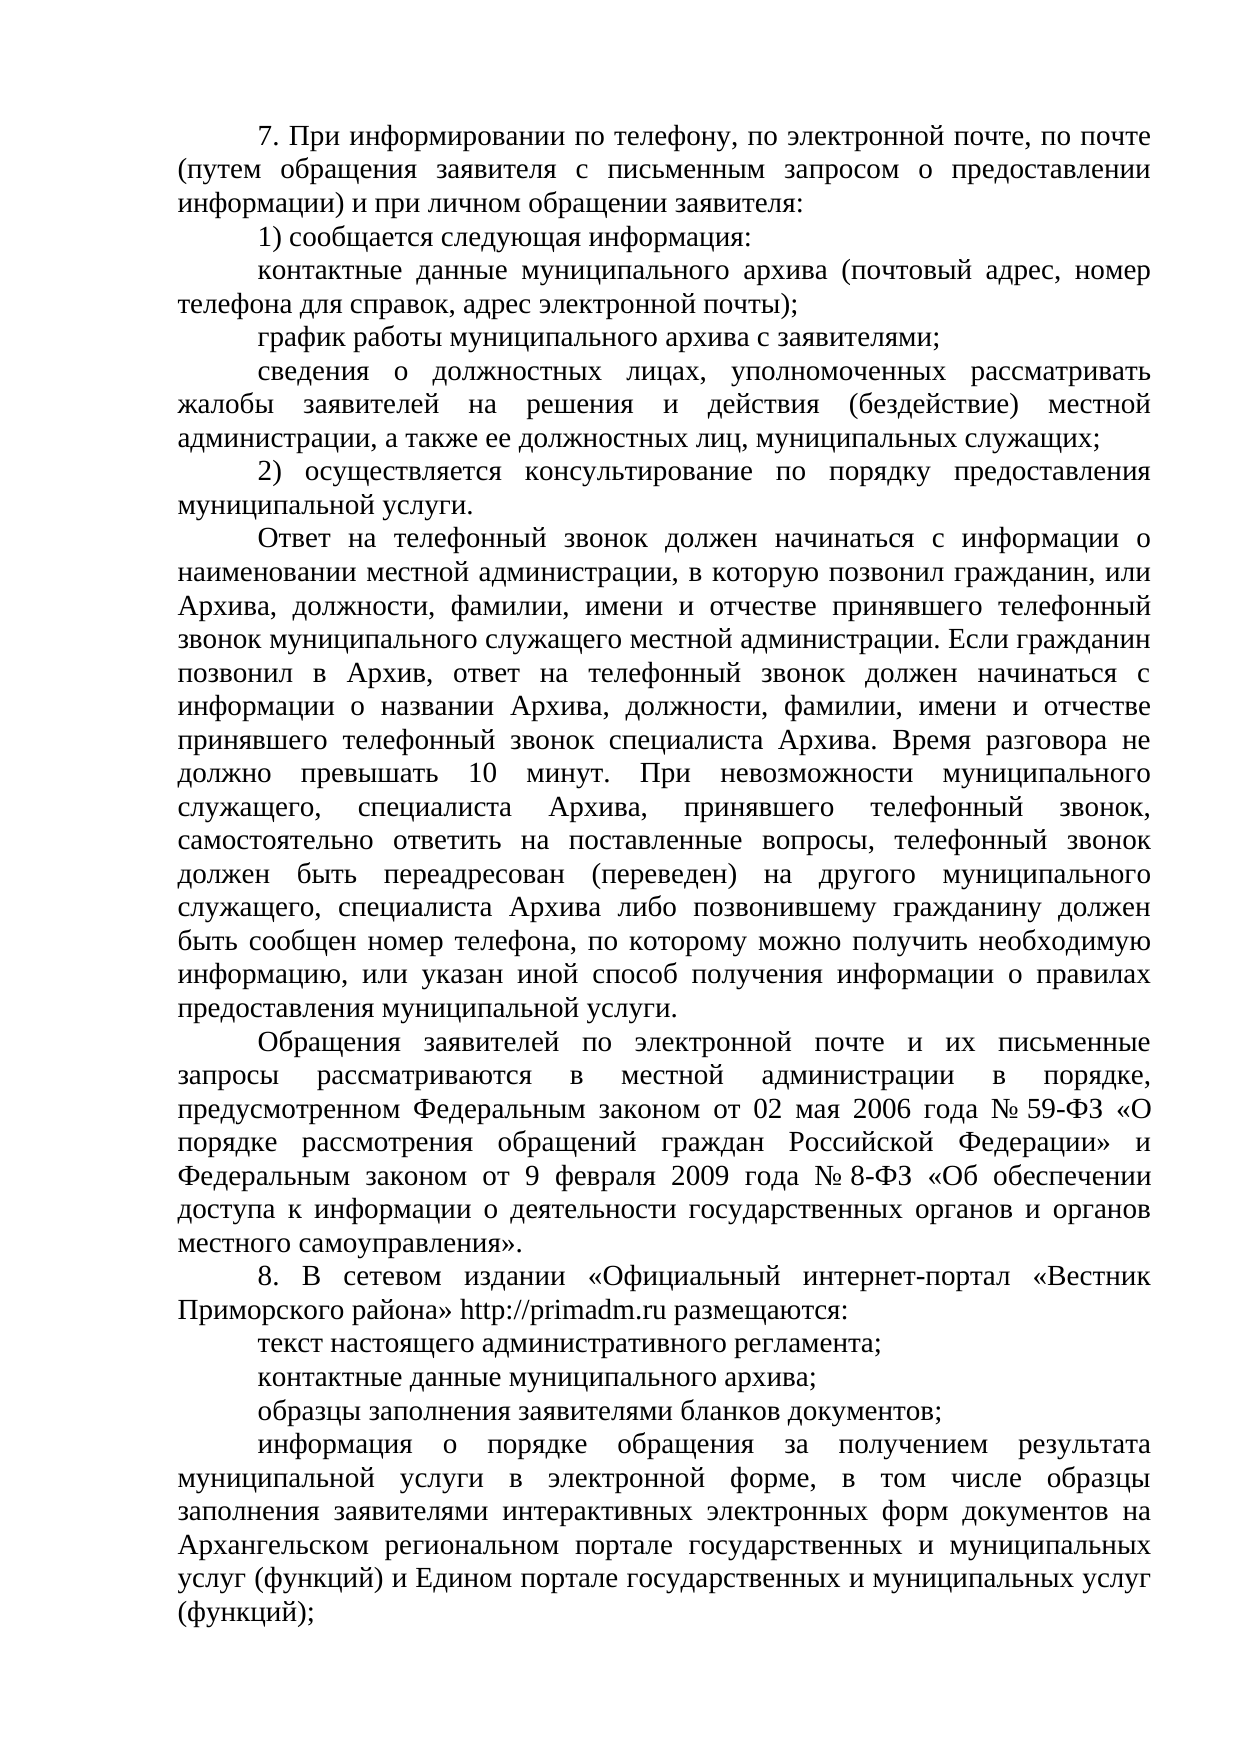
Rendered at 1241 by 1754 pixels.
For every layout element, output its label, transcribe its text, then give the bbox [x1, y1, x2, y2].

text 8. В сетевом издании «Официальный интернет-портал «Вестник Приморского района» httр://primadm.ru размещаются: [177, 1258, 1152, 1326]
text график работы муниципального архива с заявителями; [177, 319, 1152, 353]
text информация о порядке обращения за получением результата муниципальной услуги в электронной форме, в том числе образцы заполнения заявителями интерактивных электронных форм документов на Архангельском региональном портале государственных и муниципальных услуг (функций) и Едином портале государственных и муниципальных услуг (функций); [177, 1426, 1152, 1627]
text Обращения заявителей по электронной почте и их письменные запросы рассматриваются в местной администрации в порядке, предусмотренном Федеральным законом от 02 мая 2006 года № 59-ФЗ «О порядке рассмотрения обращений граждан Российской Федерации» и Федеральным законом от 9 февраля 2009 года № 8-ФЗ «Об обеспечении доступа к информации о деятельности государственных органов и органов местного самоуправления». [177, 1024, 1152, 1258]
text Ответ на телефонный звонок должен начинаться с информации о наименовании местной администрации, в которую позвонил гражданин, или Архива, должности, фамилии, имени и отчестве принявшего телефонный звонок муниципального служащего местной администрации. Если гражданин позвонил в Архив, ответ на телефонный звонок должен начинаться с информации о названии Архива, должности, фамилии, имени и отчестве принявшего телефонный звонок специалиста Архива. Время разговора не должно превышать 10 минут. При невозможности муниципального служащего, специалиста Архива, принявшего телефонный звонок, самостоятельно ответить на поставленные вопросы, телефонный звонок должен быть переадресован (переведен) на другого муниципального служащего, специалиста Архива либо позвонившему гражданину должен быть сообщен номер телефона, по которому можно получить необходимую информацию, или указан иной способ получения информации о правилах предоставления муниципальной услуги. [177, 521, 1152, 1024]
text контактные данные муниципального архива (почтовый адрес, номер телефона для справок, адрес электронной почты); [177, 252, 1152, 319]
text 2) осуществляется консультирование по порядку предоставления муниципальной услуги. [177, 453, 1152, 521]
text контактные данные муниципального архива; [177, 1359, 1152, 1393]
text сведения о должностных лицах, уполномоченных рассматривать жалобы заявителей на решения и действия (бездействие) местной администрации, а также ее должностных лиц, муниципальных служащих; [177, 353, 1152, 453]
text образцы заполнения заявителями бланков документов; [177, 1393, 1152, 1426]
text текст настоящего административного регламента; [177, 1326, 1152, 1359]
text 7. При информировании по телефону, по электронной почте, по почте (путем обращения заявителя с письменным запросом о предоставлении информации) и при личном обращении заявителя: [177, 118, 1152, 219]
text 1) сообщается следующая информация: [177, 219, 1152, 252]
